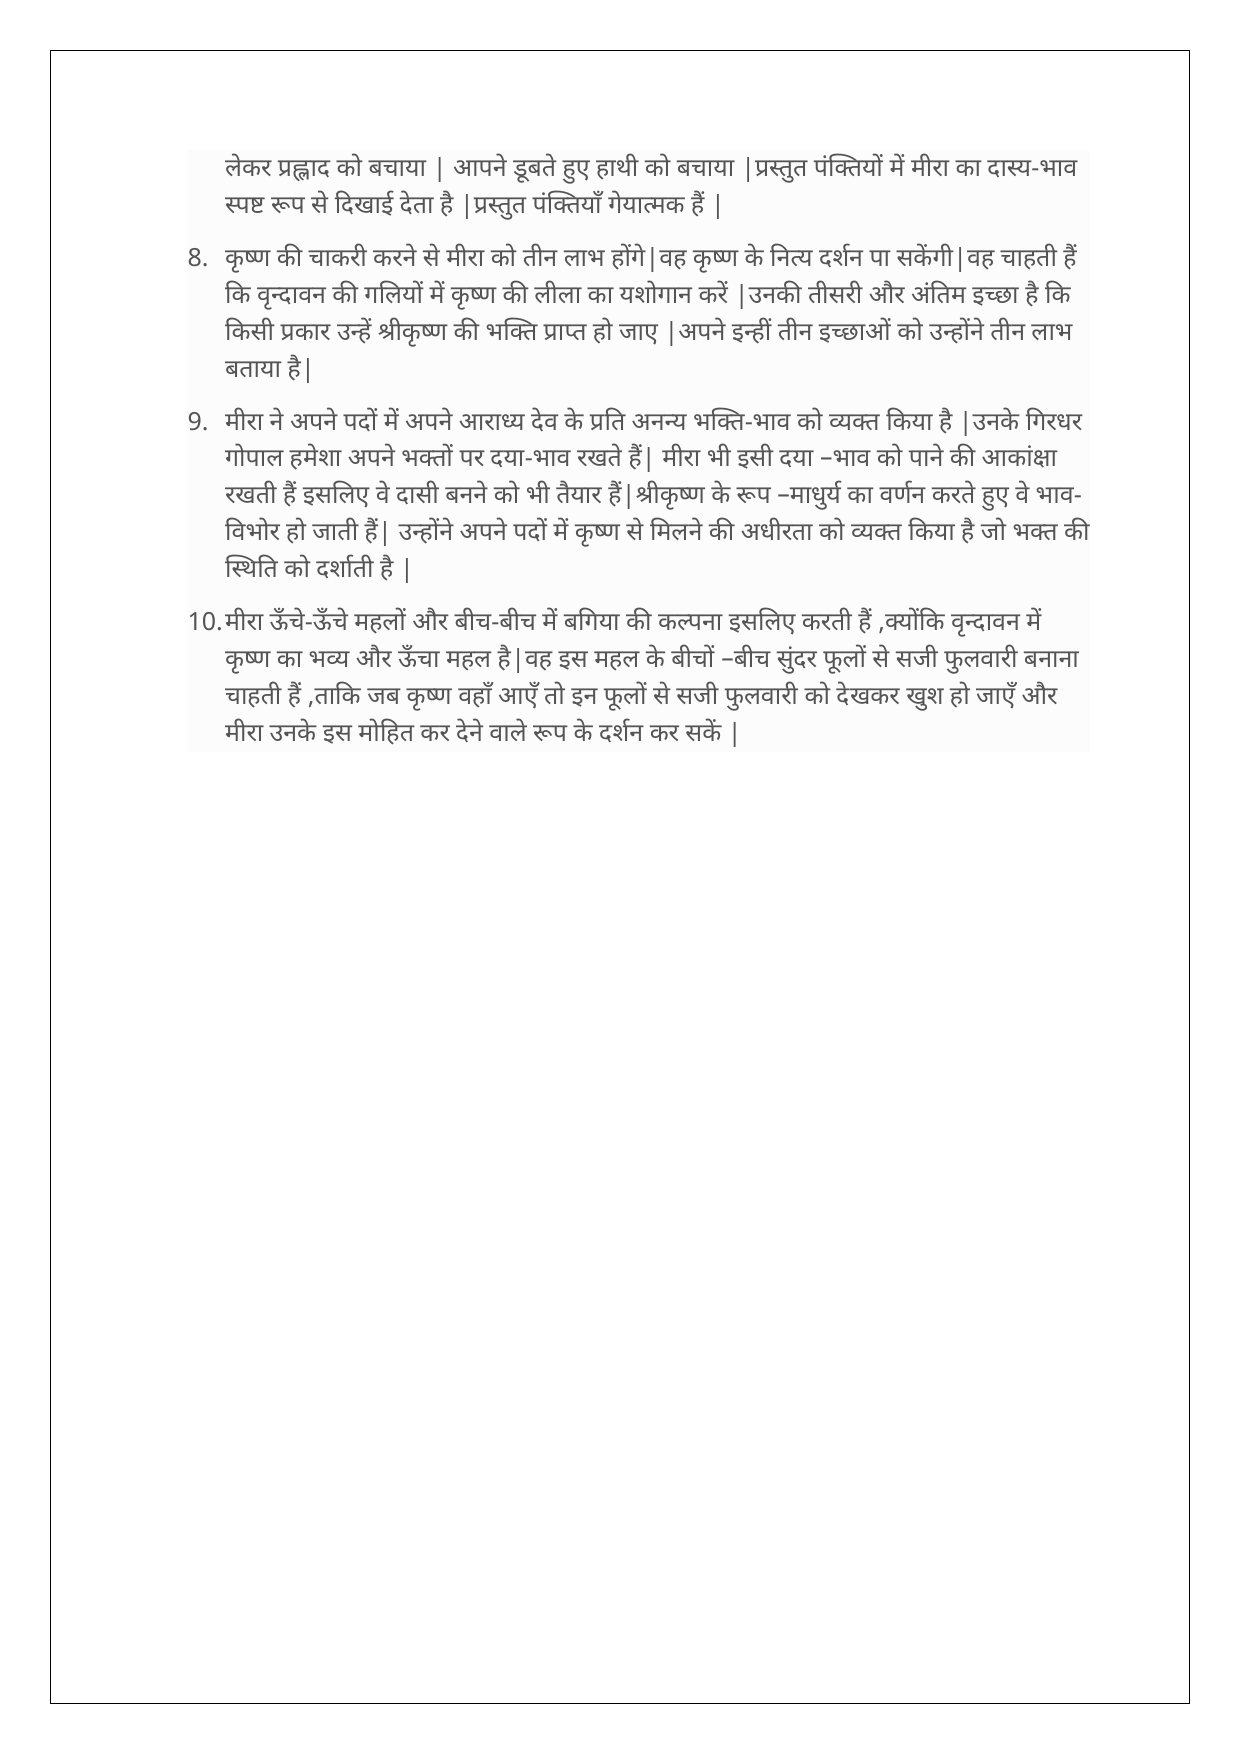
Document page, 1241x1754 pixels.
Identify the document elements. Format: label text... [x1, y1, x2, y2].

list मीरा ने अपने पदों में अपने आराध्य देव के प्रति अनन्य भक्ति-भाव को व्यक्त किया है |उनके गिरधर गोपाल हमेशा अपने भक्तों पर दया-भाव रखते हैं| मीरा भी इसी दया –भाव को पाने की आकांक्षा रखती हैं इसलिए वे दासी बनने को भी तैयार हैं|श्रीकृष्ण के रूप –माधुर्य का वर्णन करते हुए वे भाव-विभोर हो जाती हैं| उन्होंने अपने पदों में कृष्ण से मिलने की अधीरता को व्यक्त किया है जो भक्त की स्थिति को दर्शाती है | [187, 403, 1090, 588]
list कृष्ण की चाकरी करने से मीरा को तीन लाभ होंगे|वह कृष्ण के नित्य दर्शन पा सकेंगी|वह चाहती हैं कि वृन्दावन की गलियों में कृष्ण की लीला का यशोगान करें |उनकी तीसरी और अंतिम इच्छा है कि किसी प्रकार उन्हें श्रीकृष्ण की भक्ति प्राप्त हो जाए |अपने इन्हीं तीन इच्छाओं को उन्होंने तीन लाभ बताया है| [187, 239, 1090, 387]
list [187, 150, 1090, 224]
list मीरा ऊँचे-ऊँचे महलों और बीच-बीच में बगिया की कल्पना इसलिए करती हैं ,क्योंकि वृन्दावन में कृष्ण का भव्य और ऊँचा महल है|वह इस महल के बीचों –बीच सुंदर फूलों से सजी फुलवारी बनाना चाहती हैं ,ताकि जब कृष्ण वहाँ आएँ तो इन फूलों से सजी फुलवारी को देखकर खुश हो जाएँ और मीरा उनके इस मोहित कर देने वाले रूप के दर्शन कर सकें | [187, 604, 1090, 752]
